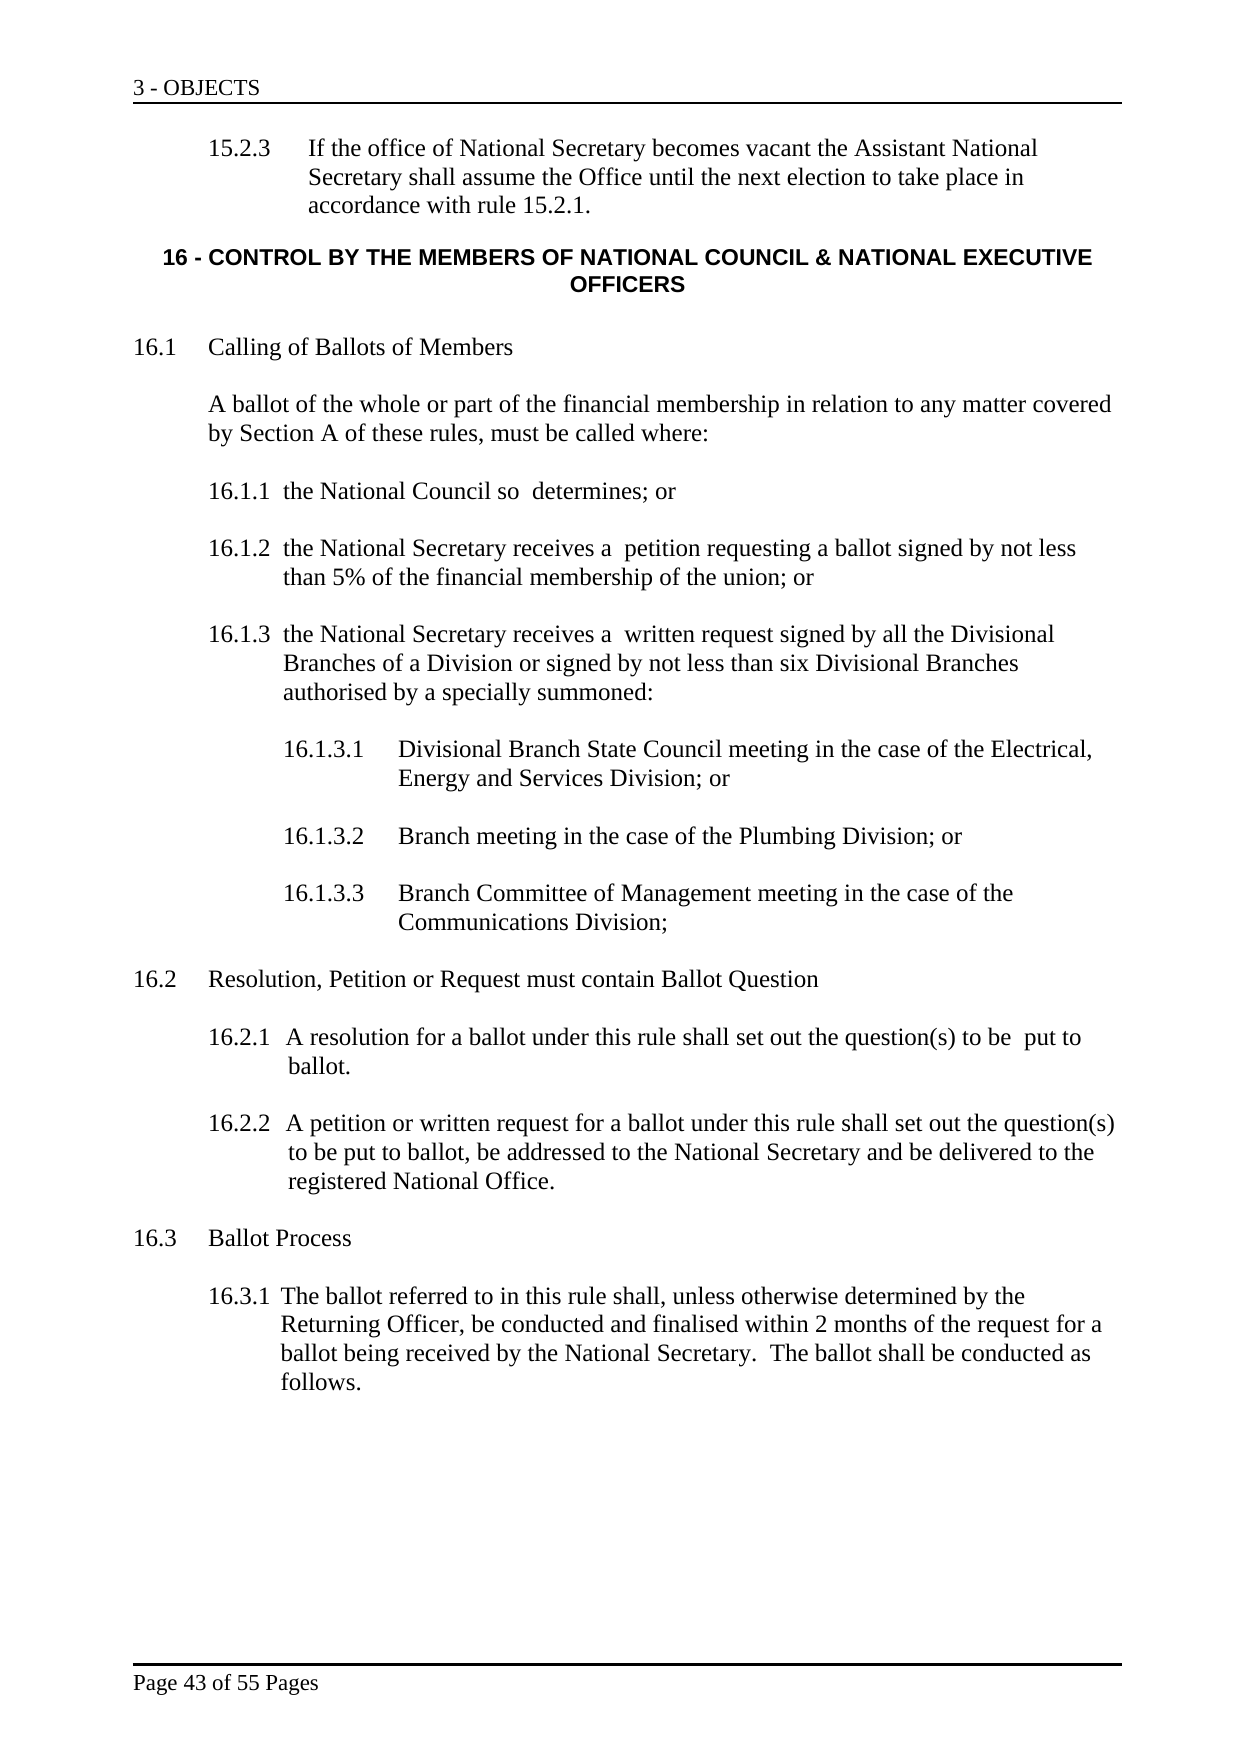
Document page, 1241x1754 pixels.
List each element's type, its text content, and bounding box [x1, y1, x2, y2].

text 16.2.1 A resolution for a ballot under this rule shall set out the question(s) to be put to ballot. [133, 1022, 1122, 1079]
text 16.1.3.3 Branch Committee of Management meeting in the case of the Communications Division; [133, 878, 1122, 936]
text 15.2.3 If the office of National Secretary becomes vacant the Assistant National Secretary shall assume the Office until the next election to take place in accordance with rule 15.2.1. [133, 133, 1122, 219]
text 16.1.2 the National Secretary receives a petition requesting a ballot signed by not less than 5% of the financial membership of the union; or [133, 533, 1122, 591]
text 16.3 Ballot Process [133, 1223, 1122, 1252]
text 16.2.2 A petition or written request for a ballot under this rule shall set out the question(s) to be put to ballot, be addressed to the National Secretary and be delivered to the registered National Office. [133, 1108, 1122, 1194]
text A ballot of the whole or part of the financial membership in relation to any matter covered by Section A of these rules, must be called where: [133, 389, 1122, 447]
subtitle 16 - CONTROL BY THE MEMBERS OF NATIONAL COUNCIL & NATIONAL EXECUTIVE OFFICERS [133, 244, 1122, 297]
text 16.1 Calling of Ballots of Members [133, 332, 1122, 361]
text 16.1.3.1 Divisional Branch State Council meeting in the case of the Electrical, Energy and Services Division; or [133, 734, 1122, 792]
text 16.1.3 the National Secretary receives a written request signed by all the Divisional Branches of a Division or signed by not less than six Divisional Branches authorised by a specially summoned: [133, 619, 1122, 706]
text 16.3.1 The ballot referred to in this rule shall, unless otherwise determined by the Returning Officer, be conducted and finalised within 2 months of the request for a ballot being received by the National Secretary. The ballot shall be conducted as follows. [133, 1281, 1122, 1396]
text 16.1.1 the National Council so determines; or [133, 476, 1122, 504]
text 16.1.3.2 Branch meeting in the case of the Plumbing Division; or [133, 821, 1122, 849]
text 16.2 Resolution, Petition or Request must contain Ballot Question [133, 964, 1122, 993]
